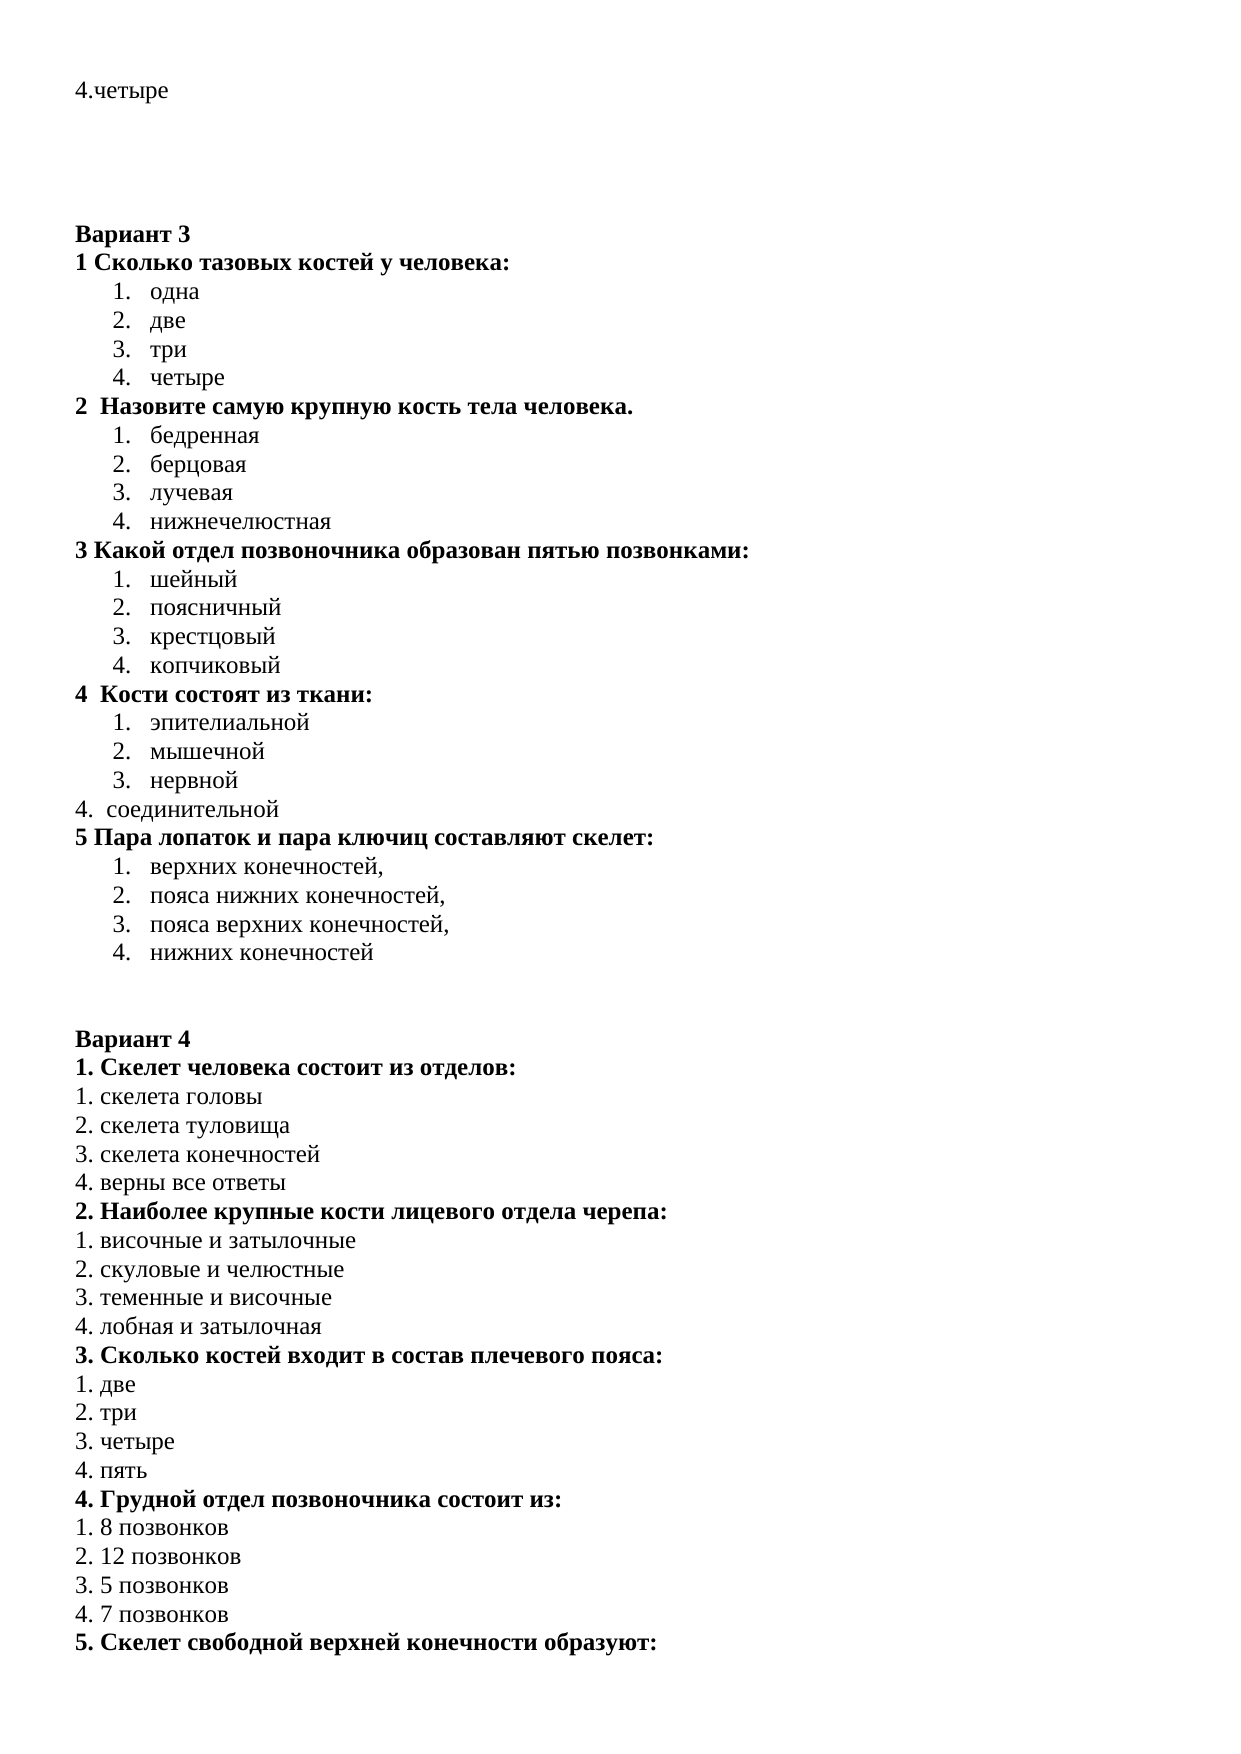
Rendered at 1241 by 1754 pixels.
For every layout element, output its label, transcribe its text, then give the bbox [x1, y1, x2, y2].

text 1. Скелет человека состоит из отделов: [75, 1052, 1165, 1081]
text 2. три [75, 1397, 1165, 1426]
list копчиковый [112, 650, 1165, 679]
text 4.четыре [75, 75, 1165, 104]
text 3. скелета конечностей [75, 1139, 1165, 1167]
text 3. четыре [75, 1426, 1165, 1455]
text 4. лобная и затылочная [75, 1311, 1165, 1340]
text 1. две [75, 1369, 1165, 1397]
list лучевая [112, 477, 1165, 506]
list три [112, 334, 1165, 362]
list пояса верхних конечностей, [112, 909, 1165, 937]
text 2. 12 позвонков [75, 1541, 1165, 1570]
text Вариант 3 [75, 219, 1165, 247]
list нижнечелюстная [112, 506, 1165, 535]
text 1. скелета головы [75, 1081, 1165, 1110]
text Вариант 4 [75, 1024, 1165, 1052]
list пояса нижних конечностей, [112, 880, 1165, 909]
list одна [112, 276, 1165, 305]
list бедренная [112, 420, 1165, 449]
text 2. Наиболее крупные кости лицевого отдела черепа: [75, 1196, 1165, 1225]
list две [112, 305, 1165, 334]
text 2. скуловые и челюстные [75, 1254, 1165, 1282]
text 1. височные и затылочные [75, 1225, 1165, 1254]
text 4. Грудной отдел позвоночника состоит из: [75, 1484, 1165, 1512]
text 1. 8 позвонков [75, 1512, 1165, 1541]
text 4. соединительной [75, 794, 1165, 822]
list поясничный [112, 592, 1165, 621]
text 3. 5 позвонков [75, 1570, 1165, 1599]
list верхних конечностей, [112, 851, 1165, 880]
text 2. скелета туловища [75, 1110, 1165, 1139]
text 1 Сколько тазовых костей у человека: [75, 247, 1165, 276]
text 3. Сколько костей входит в состав плечевого пояса: [75, 1340, 1165, 1369]
list шейный [112, 564, 1165, 592]
text 4. верны все ответы [75, 1167, 1165, 1196]
list мышечной [112, 736, 1165, 765]
text 3 Какой отдел позвоночника образован пятью позвонками: [75, 535, 1165, 564]
text 5 Пара лопаток и пара ключиц составляют скелет: [75, 822, 1165, 851]
text 2 Назовите самую крупную кость тела человека. [75, 391, 1165, 420]
list четыре [112, 362, 1165, 391]
text 4 Кости состоят из ткани: [75, 679, 1165, 707]
list крестцовый [112, 621, 1165, 650]
text 3. теменные и височные [75, 1282, 1165, 1311]
list эпителиальной [112, 707, 1165, 736]
text 5. Скелет свободной верхней конечности образуют: [75, 1627, 1165, 1656]
list берцовая [112, 449, 1165, 477]
list нижних конечностей [112, 937, 1165, 966]
text 4. 7 позвонков [75, 1599, 1165, 1627]
text 4. пять [75, 1455, 1165, 1484]
list нервной [112, 765, 1165, 794]
